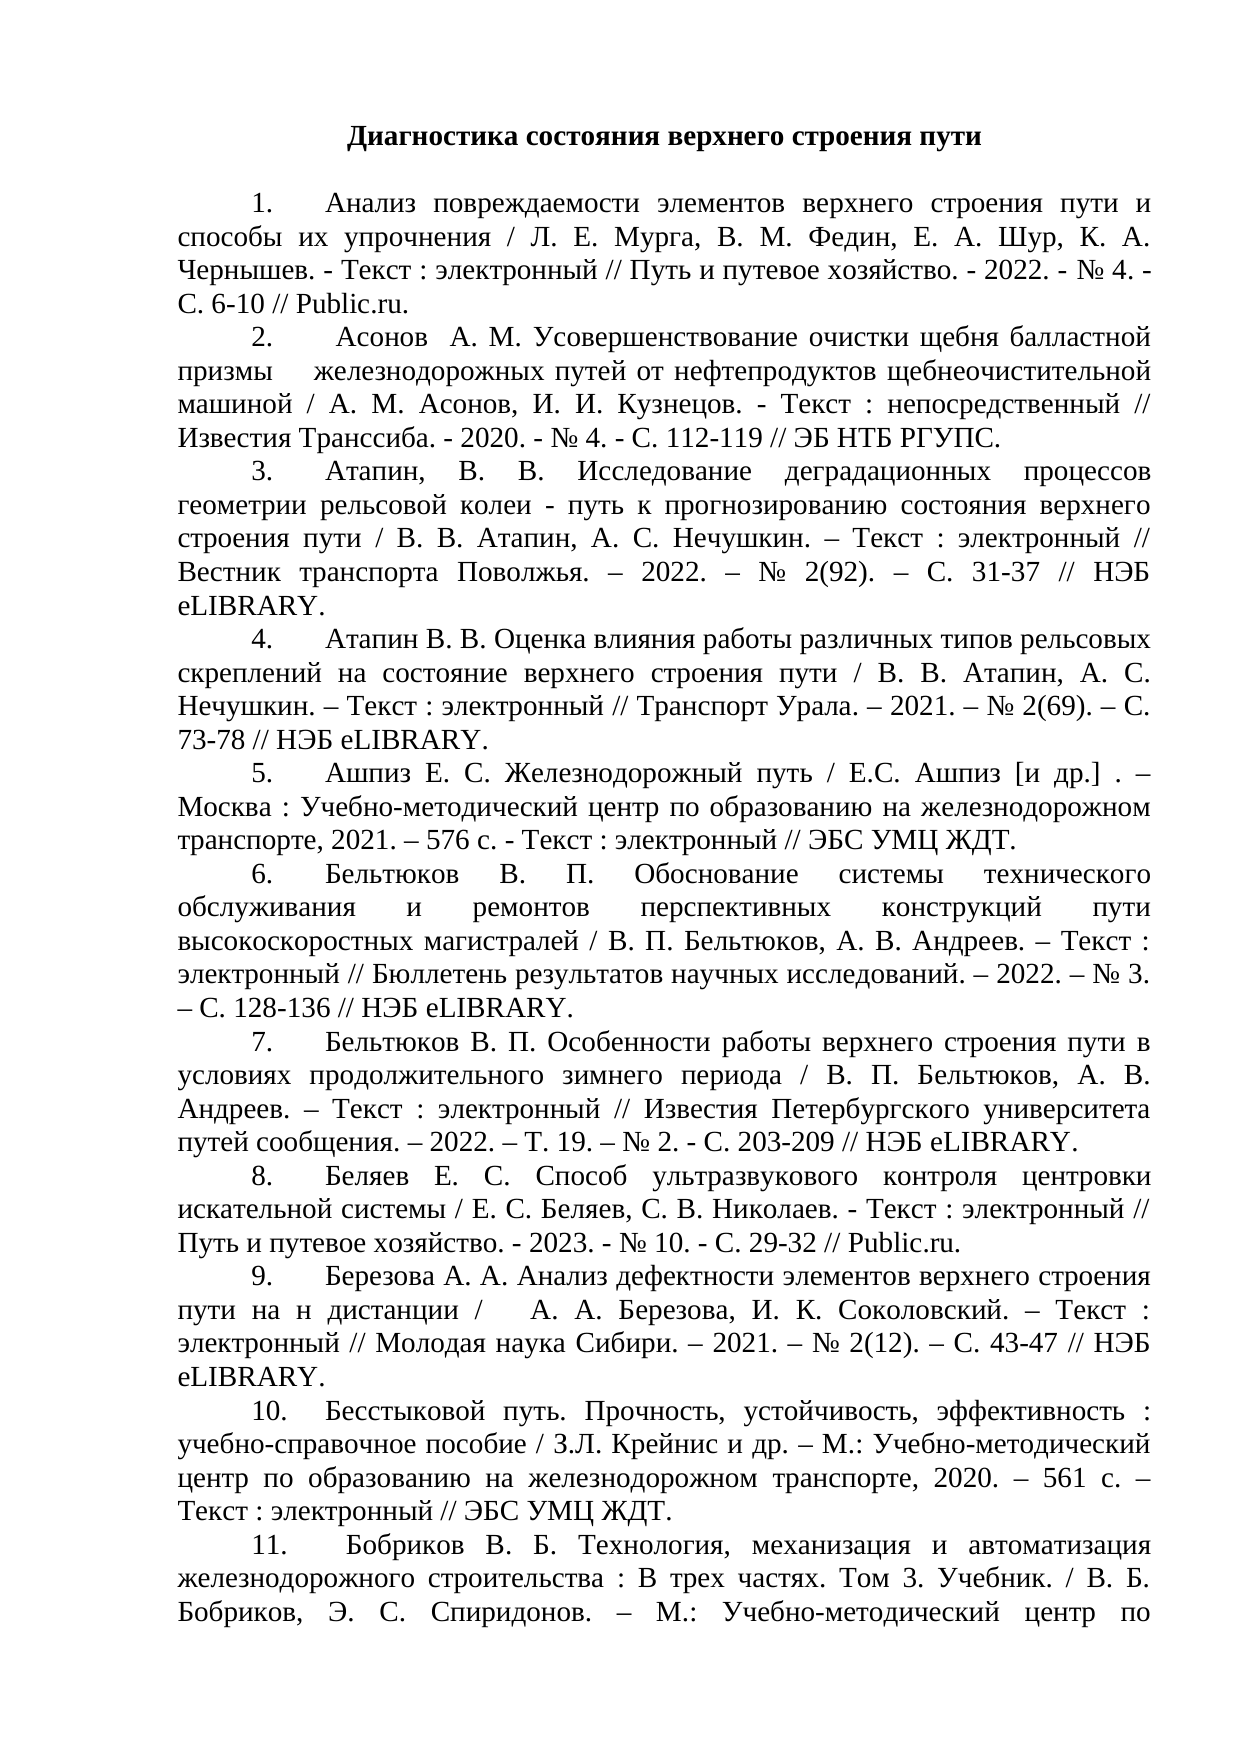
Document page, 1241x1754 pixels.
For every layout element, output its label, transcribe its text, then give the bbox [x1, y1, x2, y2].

list Бельтюков В. П. Обоснование системы технического обслуживания и ремонтов перспективных конструкций пути высокоскоростных магистралей / В. П. Бельтюков, А. В. Андреев. – Текст : электронный // Бюллетень результатов научных исследований. – 2022. – № 3. – С. 128-136 // НЭБ eLIBRARY. [177, 856, 1152, 1024]
list Атапин, В. В. Исследование деградационных процессов геометрии рельсовой колеи - путь к прогнозированию состояния верхнего строения пути / В. В. Атапин, А. С. Нечушкин. – Текст : электронный // Вестник транспорта Поволжья. – 2022. – № 2(92). – С. 31-37 // НЭБ eLIBRARY. [177, 453, 1152, 621]
list Асонов А. М. Усовершенствование очистки щебня балластной призмы железнодорожных путей от нефтепродуктов щебнеочистительной машиной / А. М. Асонов, И. И. Кузнецов. - Текст : непосредственный // Известия Транссиба. - 2020. - № 4. - С. 112-119 // ЭБ НТБ РГУПС. [177, 319, 1152, 453]
text Диагностика состояния верхнего строения пути [177, 118, 1152, 152]
list Бесстыковой путь. Прочность, устойчивость, эффективность : учебно-справочное пособие / З.Л. Крейнис и др. – М.: Учебно-методический центр по образованию на железнодорожном транспорте, 2020. – 561 с. – Текст : электронный // ЭБС УМЦ ЖДТ. [177, 1393, 1152, 1527]
list Анализ повреждаемости элементов верхнего строения пути и способы их упрочнения / Л. Е. Мурга, В. М. Федин, Е. А. Шур, К. А. Чернышев. - Текст : электронный // Путь и путевое хозяйство. - 2022. - № 4. - С. 6-10 // Public.ru. [177, 185, 1152, 319]
list Беляев Е. С. Способ ультразвукового контроля центровки искательной системы / Е. С. Беляев, С. В. Николаев. - Текст : электронный // Путь и путевое хозяйство. - 2023. - № 10. - С. 29-32 // Public.ru. [177, 1158, 1152, 1258]
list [177, 1527, 1152, 1627]
list Атапин В. В. Оценка влияния работы различных типов рельсовых скреплений на состояние верхнего строения пути / В. В. Атапин, А. С. Нечушкин. – Текст : электронный // Транспорт Урала. – 2021. – № 2(69). – С. 73-78 // НЭБ eLIBRARY. [177, 621, 1152, 755]
list Ашпиз Е. С. Железнодорожный путь / Е.С. Ашпиз [и др.] . – Москва : Учебно-методический центр по образованию на железнодорожном транспорте, 2021. – 576 c. - Текст : электронный // ЭБС УМЦ ЖДТ. [177, 755, 1152, 856]
list Бельтюков В. П. Особенности работы верхнего строения пути в условиях продолжительного зимнего периода / В. П. Бельтюков, А. В. Андреев. – Текст : электронный // Известия Петербургского университета путей сообщения. – 2022. – Т. 19. – № 2. - С. 203-209 // НЭБ eLIBRARY. [177, 1024, 1152, 1158]
list Березова А. А. Анализ дефектности элементов верхнего строения пути на н дистанции / А. А. Березова, И. К. Соколовский. – Текст : электронный // Молодая наука Сибири. – 2021. – № 2(12). – С. 43-47 // НЭБ eLIBRARY. [177, 1258, 1152, 1393]
